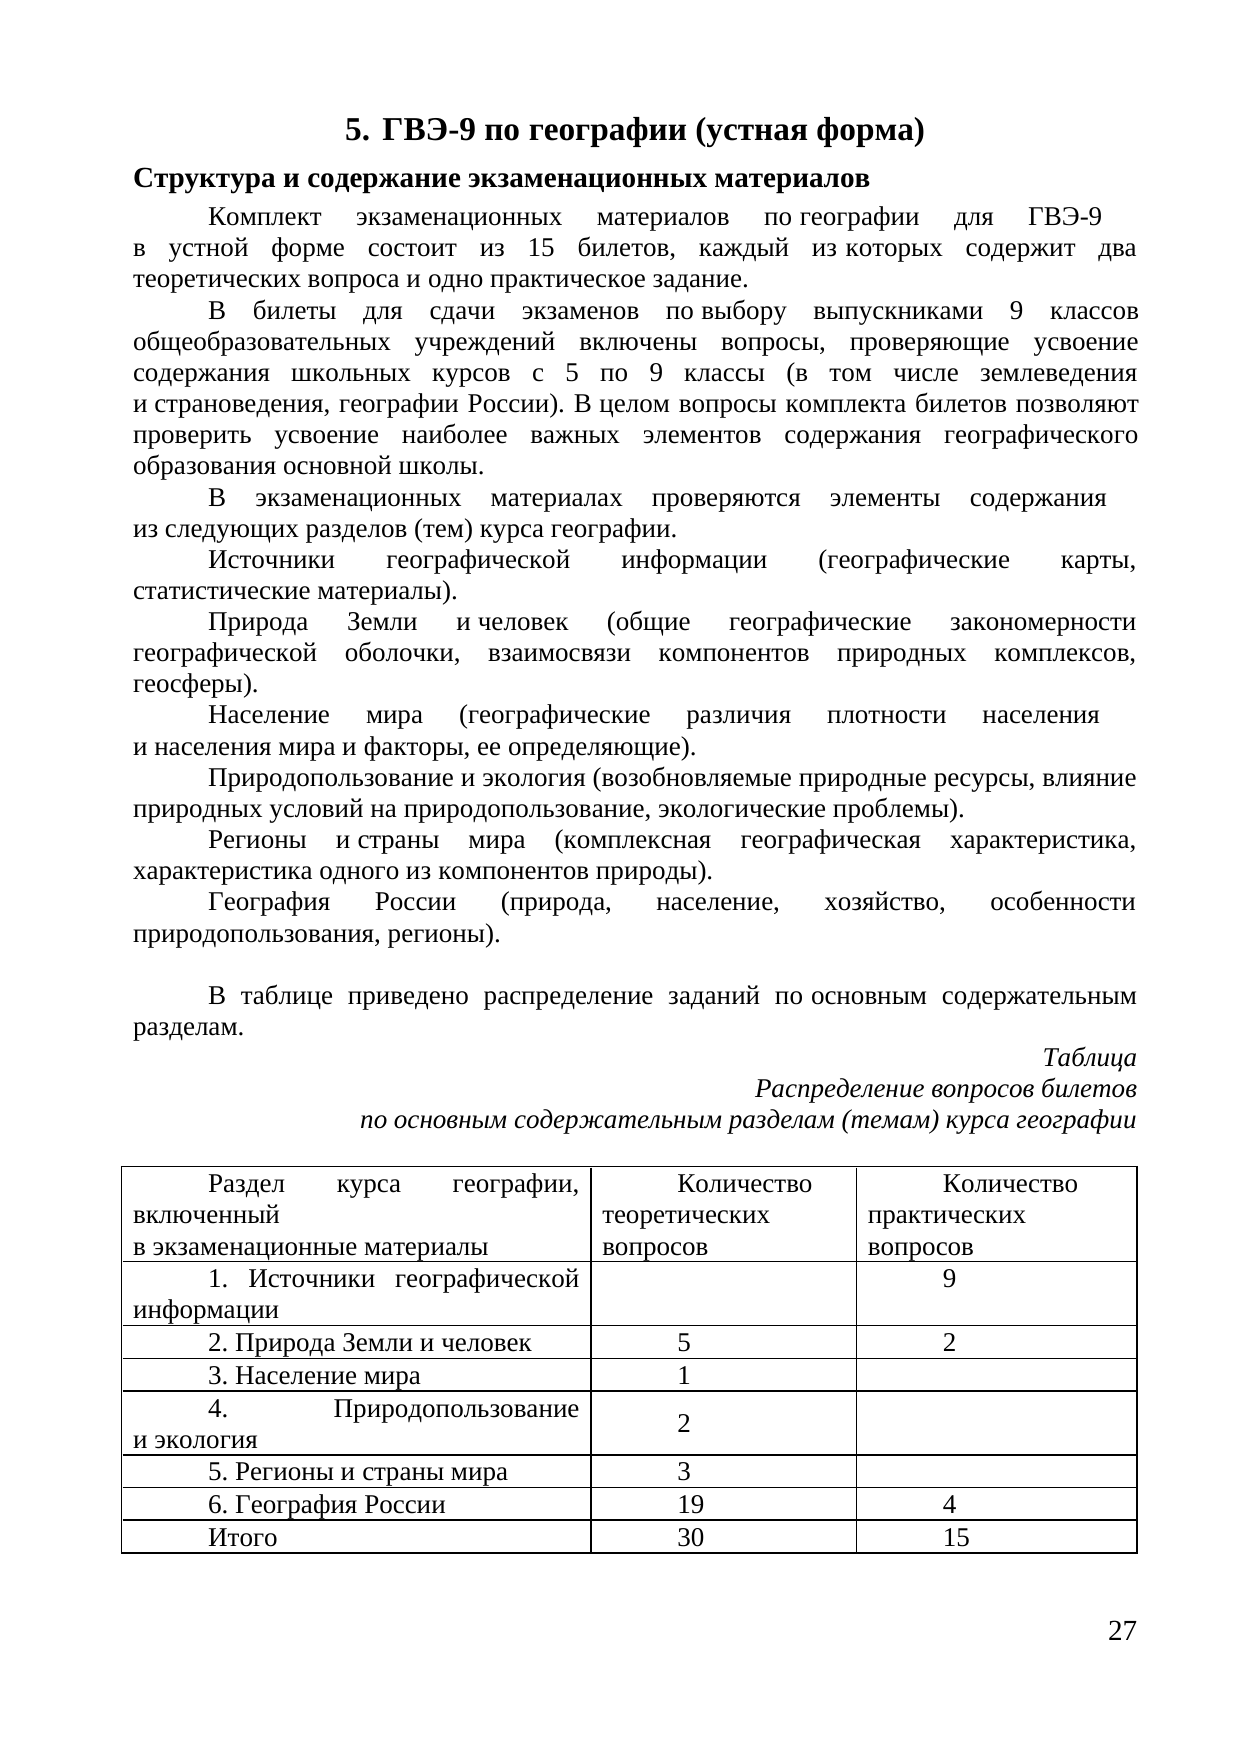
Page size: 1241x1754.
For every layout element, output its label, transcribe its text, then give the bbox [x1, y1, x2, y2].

table_cell 4. Природопользование и экология [122, 1391, 590, 1454]
text Источники географической информации (географические карты, статистические материалы). [133, 543, 1137, 605]
text по основным содержательным разделам (темам) курса географии [133, 1103, 1137, 1135]
text В таблице приведено распределение заданий по основным содержательным разделам. [133, 979, 1137, 1041]
subtitle Структура и содержание экзаменационных материалов [133, 161, 1137, 194]
table_cell 30 [592, 1521, 856, 1552]
table_cell 1. Источники географической информации [122, 1262, 590, 1325]
table_cell 6. География России [122, 1488, 590, 1519]
text В билеты для сдачи экзаменов по выбору выпускниками 9 классов общеобразовательных учреждений включены вопросы, проверяющие усвоение содержания школьных курсов с 5 по 9 классы (в том числе землеведения и страноведения, географии России). В целом вопросы комплекта билетов позволяют проверить усвоение наиболее важных элементов содержания географического образования основной школы. [133, 294, 1139, 481]
text География России (природа, население, хозяйство, особенности природопользования, регионы). [133, 886, 1137, 948]
text Распределение вопросов билетов [133, 1072, 1137, 1103]
table_cell 15 [857, 1521, 1136, 1552]
table_cell 2 [592, 1392, 856, 1454]
table_cell 4 [857, 1488, 1136, 1519]
table_cell 3 [592, 1456, 856, 1487]
text Комплект экзаменационных материалов по географии для ГВЭ-9 в устной форме состоит из 15 билетов, каждый из которых содержит два теоретических вопроса и одно практическое задание. [133, 200, 1137, 294]
text Регионы и страны мира (комплексная географическая характеристика, характеристика одного из компонентов природы). [133, 823, 1137, 886]
text В экзаменационных материалах проверяются элементы содержания из следующих разделов (тем) курса географии. [133, 481, 1137, 543]
table_cell [857, 1456, 1136, 1487]
table_header Количество теоретических вопросов [592, 1167, 856, 1261]
table_cell [857, 1359, 1136, 1390]
text Население мира (географические различия плотности населения и населения мира и факторы, ее определяющие). [133, 699, 1137, 761]
table_cell 5. Регионы и страны мира [122, 1455, 590, 1487]
text Природопользование и экология (возобновляемые природные ресурсы, влияние природных условий на природопользование, экологические проблемы). [133, 761, 1137, 823]
table_cell [857, 1392, 1136, 1454]
text Природа Земли и человек (общие географические закономерности географической оболочки, взаимосвязи компонентов природных комплексов, геосферы). [133, 605, 1137, 699]
text Таблица [133, 1041, 1137, 1072]
table_cell 5 [592, 1326, 856, 1357]
table_cell 19 [592, 1488, 856, 1519]
table_header Раздел курса географии, включенный в экзаменационные материалы [122, 1167, 591, 1261]
table_cell 3. Население мира [122, 1359, 590, 1390]
table_cell 9 [857, 1262, 1136, 1325]
subtitle ГВЭ-9 по географии (устная форма) [133, 110, 1137, 148]
table_cell [592, 1262, 856, 1325]
table_header Количество практических вопросов [857, 1167, 1136, 1261]
table_cell 2. Природа Земли и человек [122, 1326, 590, 1357]
table_cell 1 [592, 1359, 856, 1390]
table_cell Итого [122, 1520, 590, 1552]
table_cell 2 [857, 1326, 1136, 1357]
